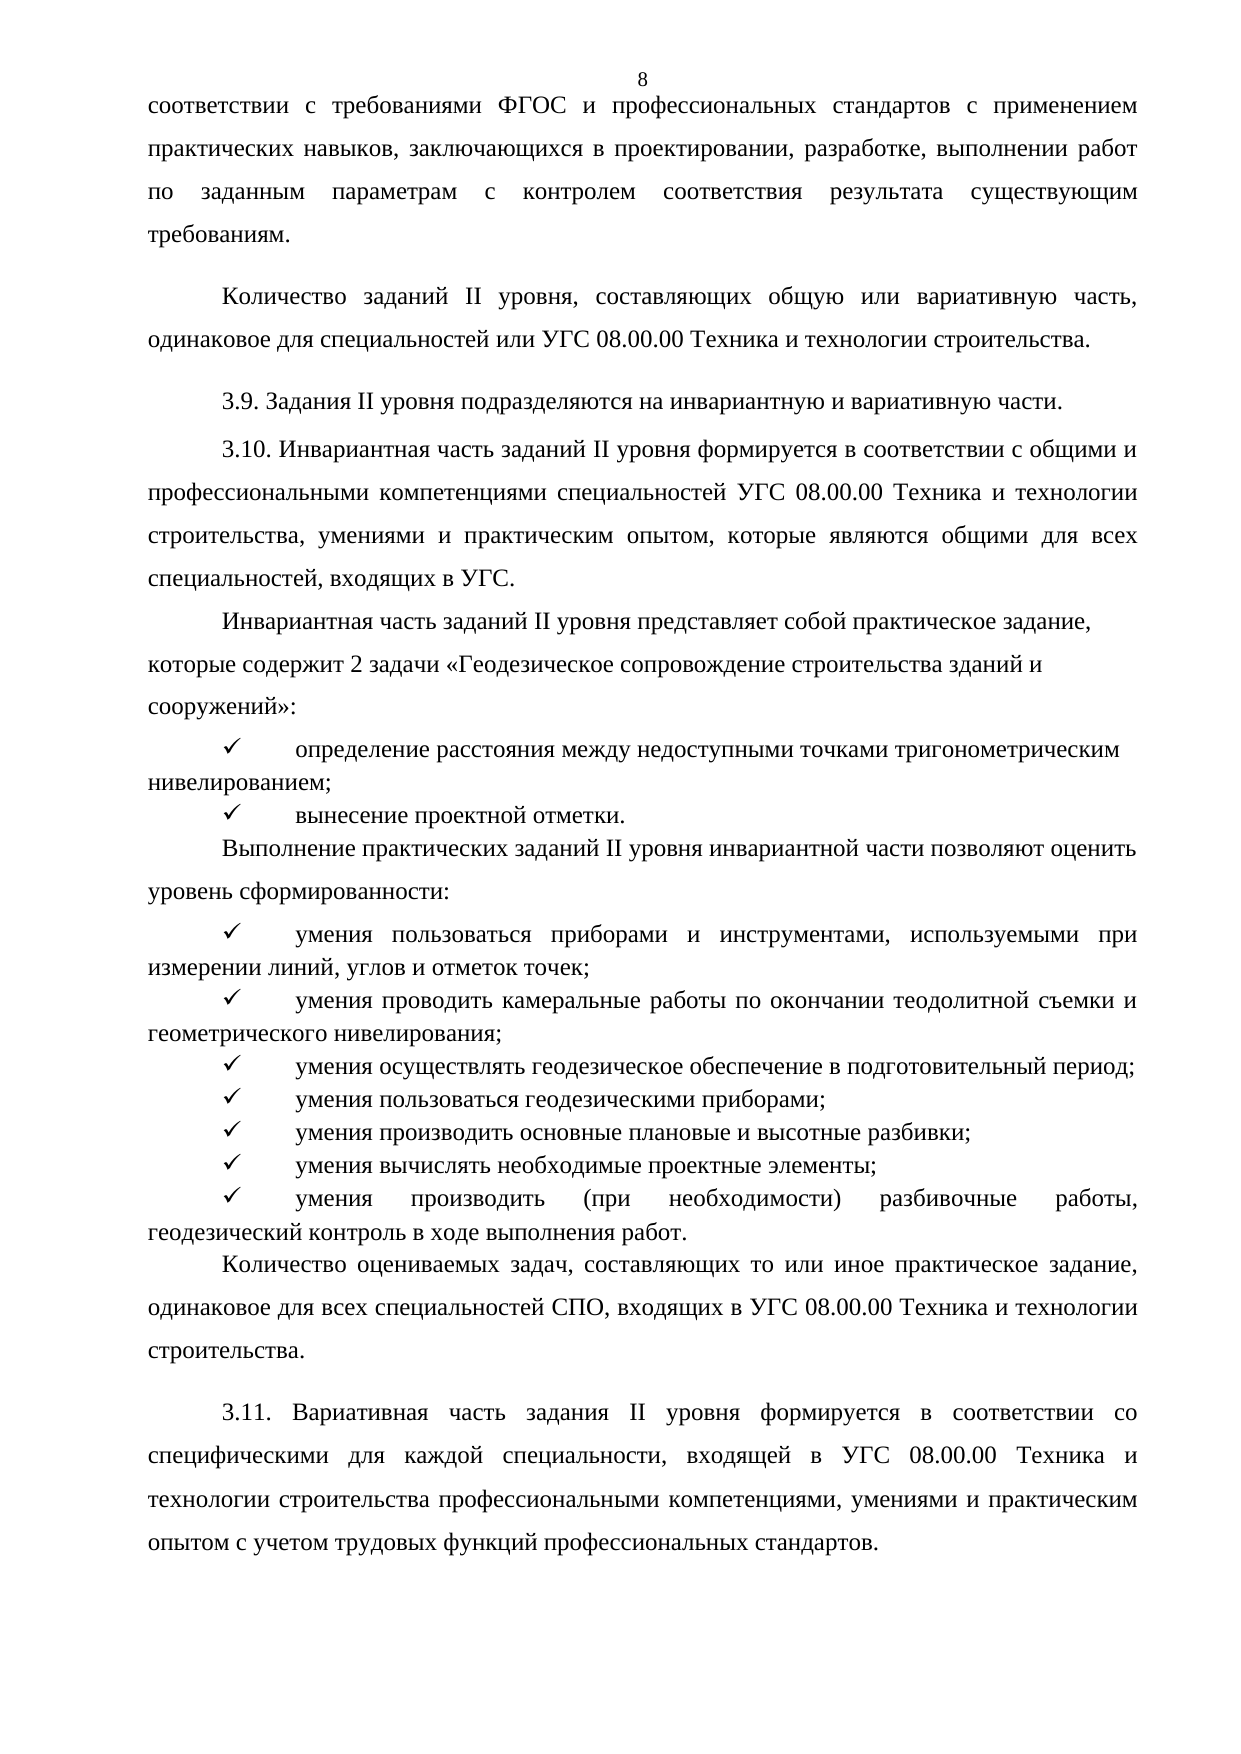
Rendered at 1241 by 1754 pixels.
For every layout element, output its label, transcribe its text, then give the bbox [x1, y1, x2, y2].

text Количество оцениваемых задач, составляющих то или иное практическое задание, одинаковое для всех специальностей СПО, входящих в УГС 08.00.00 Техника и технологии строительства. [148, 1249, 1138, 1364]
text 3.9. Задания II уровня подразделяются на инвариантную и вариативную части. [148, 386, 1138, 415]
list умения производить основные плановые и высотные разбивки; [148, 1117, 1138, 1146]
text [148, 91, 1138, 248]
list умения пользоваться геодезическими приборами; [148, 1084, 1138, 1113]
text Количество заданий II уровня, составляющих общую или вариативную часть, одинаковое для специальностей или УГС 08.00.00 Техника и технологии строительства. [148, 281, 1138, 353]
list умения вычислять необходимые проектные элементы; [148, 1150, 1138, 1179]
list вынесение проектной отметки. [148, 800, 1138, 829]
list умения производить (при необходимости) разбивочные работы, геодезический контроль в ходе выполнения работ. [148, 1183, 1138, 1245]
text 3.11. Вариативная часть задания II уровня формируется в соответствии со специфическими для каждой специальности, входящей в УГС 08.00.00 Техника и технологии строительства профессиональными компетенциями, умениями и практическим опытом с учетом трудовых функций профессиональных стандартов. [148, 1397, 1138, 1556]
list умения проводить камеральные работы по окончании теодолитной съемки и геометрического нивелирования; [148, 985, 1138, 1047]
list умения пользоваться приборами и инструментами, используемыми при измерении линий, углов и отметок точек; [148, 919, 1138, 981]
text Выполнение практических заданий II уровня инвариантной части позволяют оценить уровень сформированности: [148, 833, 1138, 905]
text 3.10. Инвариантная часть заданий II уровня формируется в соответствии с общими и профессиональными компетенциями специальностей УГС 08.00.00 Техника и технологии строительства, умениями и практическим опытом, которые являются общими для всех специальностей, входящих в УГС. [148, 434, 1138, 592]
text Инвариантная часть заданий II уровня представляет собой практическое задание, которые содержит 2 задачи «Геодезическое сопровождение строительства зданий и сооружений»: [148, 606, 1138, 720]
list определение расстояния между недоступными точками тригонометрическим нивелированием; [148, 734, 1138, 796]
list умения осуществлять геодезическое обеспечение в подготовительный период; [148, 1051, 1138, 1080]
